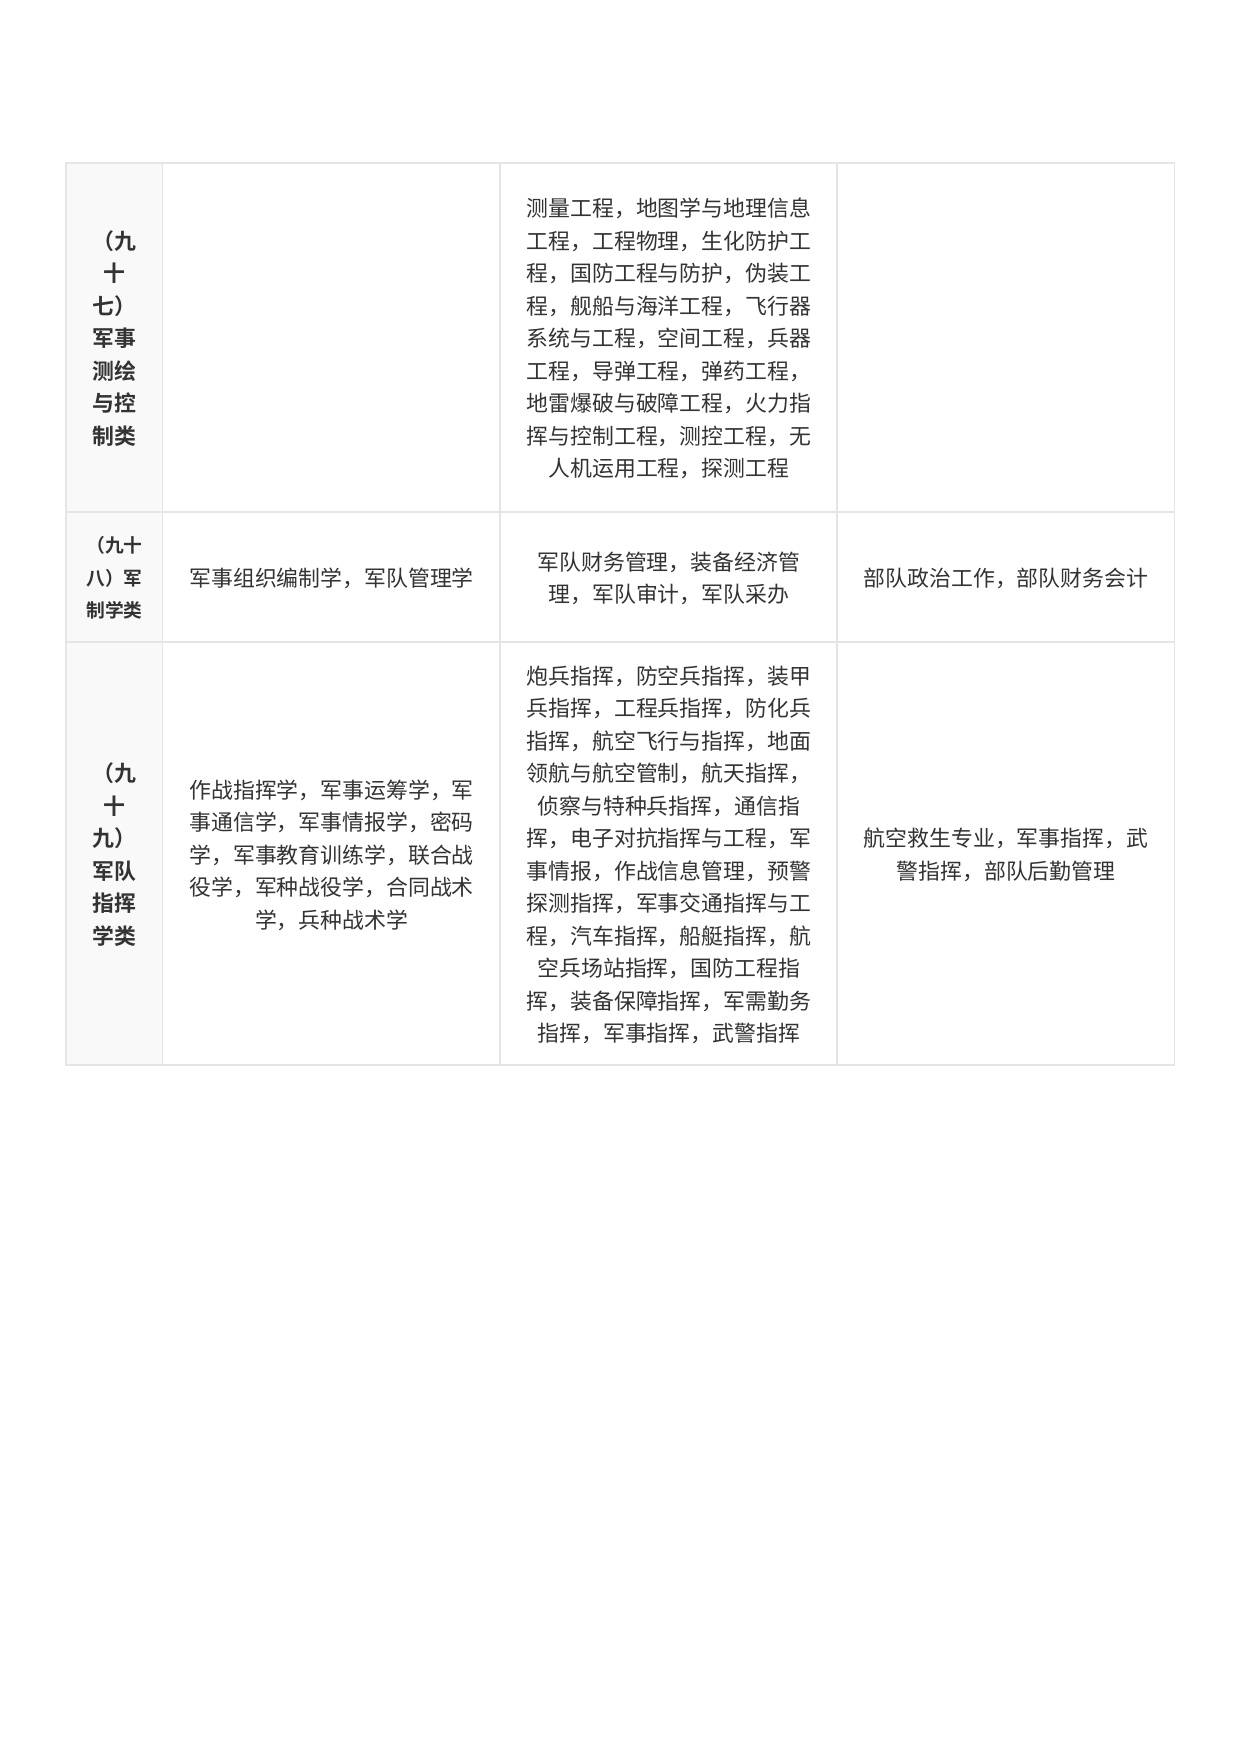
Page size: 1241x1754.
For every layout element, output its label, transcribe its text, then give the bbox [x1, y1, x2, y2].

table_cell （九十九）军队指挥学类 [67, 643, 162, 1064]
table_cell 部队政治工作，部队财务会计 [838, 513, 1174, 641]
table_cell [163, 164, 499, 511]
table_cell 军队财务管理，装备经济管理，军队审计，军队采办 [501, 513, 836, 641]
table_cell 航空救生专业，军事指挥，武警指挥，部队后勤管理 [838, 643, 1174, 1064]
table_cell 炮兵指挥，防空兵指挥，装甲兵指挥，工程兵指挥，防化兵指挥，航空飞行与指挥，地面领航与航空管制，航天指挥，侦察与特种兵指挥，通信指挥，电子对抗指挥与工程，军事情报，作战信息管理，预警探测指挥，军事交通指挥与工程，汽车指挥，船艇指挥，航空兵场站指挥，国防工程指挥，装备保障指挥，军需勤务指挥，军事指挥，武警指挥 [501, 643, 836, 1064]
table_cell （九十七）军事测绘与控制类 [67, 164, 162, 511]
table_cell [838, 164, 1174, 511]
table_cell 作战指挥学，军事运筹学，军事通信学，军事情报学，密码学，军事教育训练学，联合战役学，军种战役学，合同战术学，兵种战术学 [163, 643, 499, 1064]
table_cell 军事组织编制学，军队管理学 [163, 513, 499, 641]
table_cell （九十八）军制学类 [67, 513, 162, 641]
table_cell 测量工程，地图学与地理信息工程，工程物理，生化防护工程，国防工程与防护，伪装工程，舰船与海洋工程，飞行器系统与工程，空间工程，兵器工程，导弹工程，弹药工程，地雷爆破与破障工程，火力指挥与控制工程，测控工程，无人机运用工程，探测工程 [501, 164, 836, 511]
